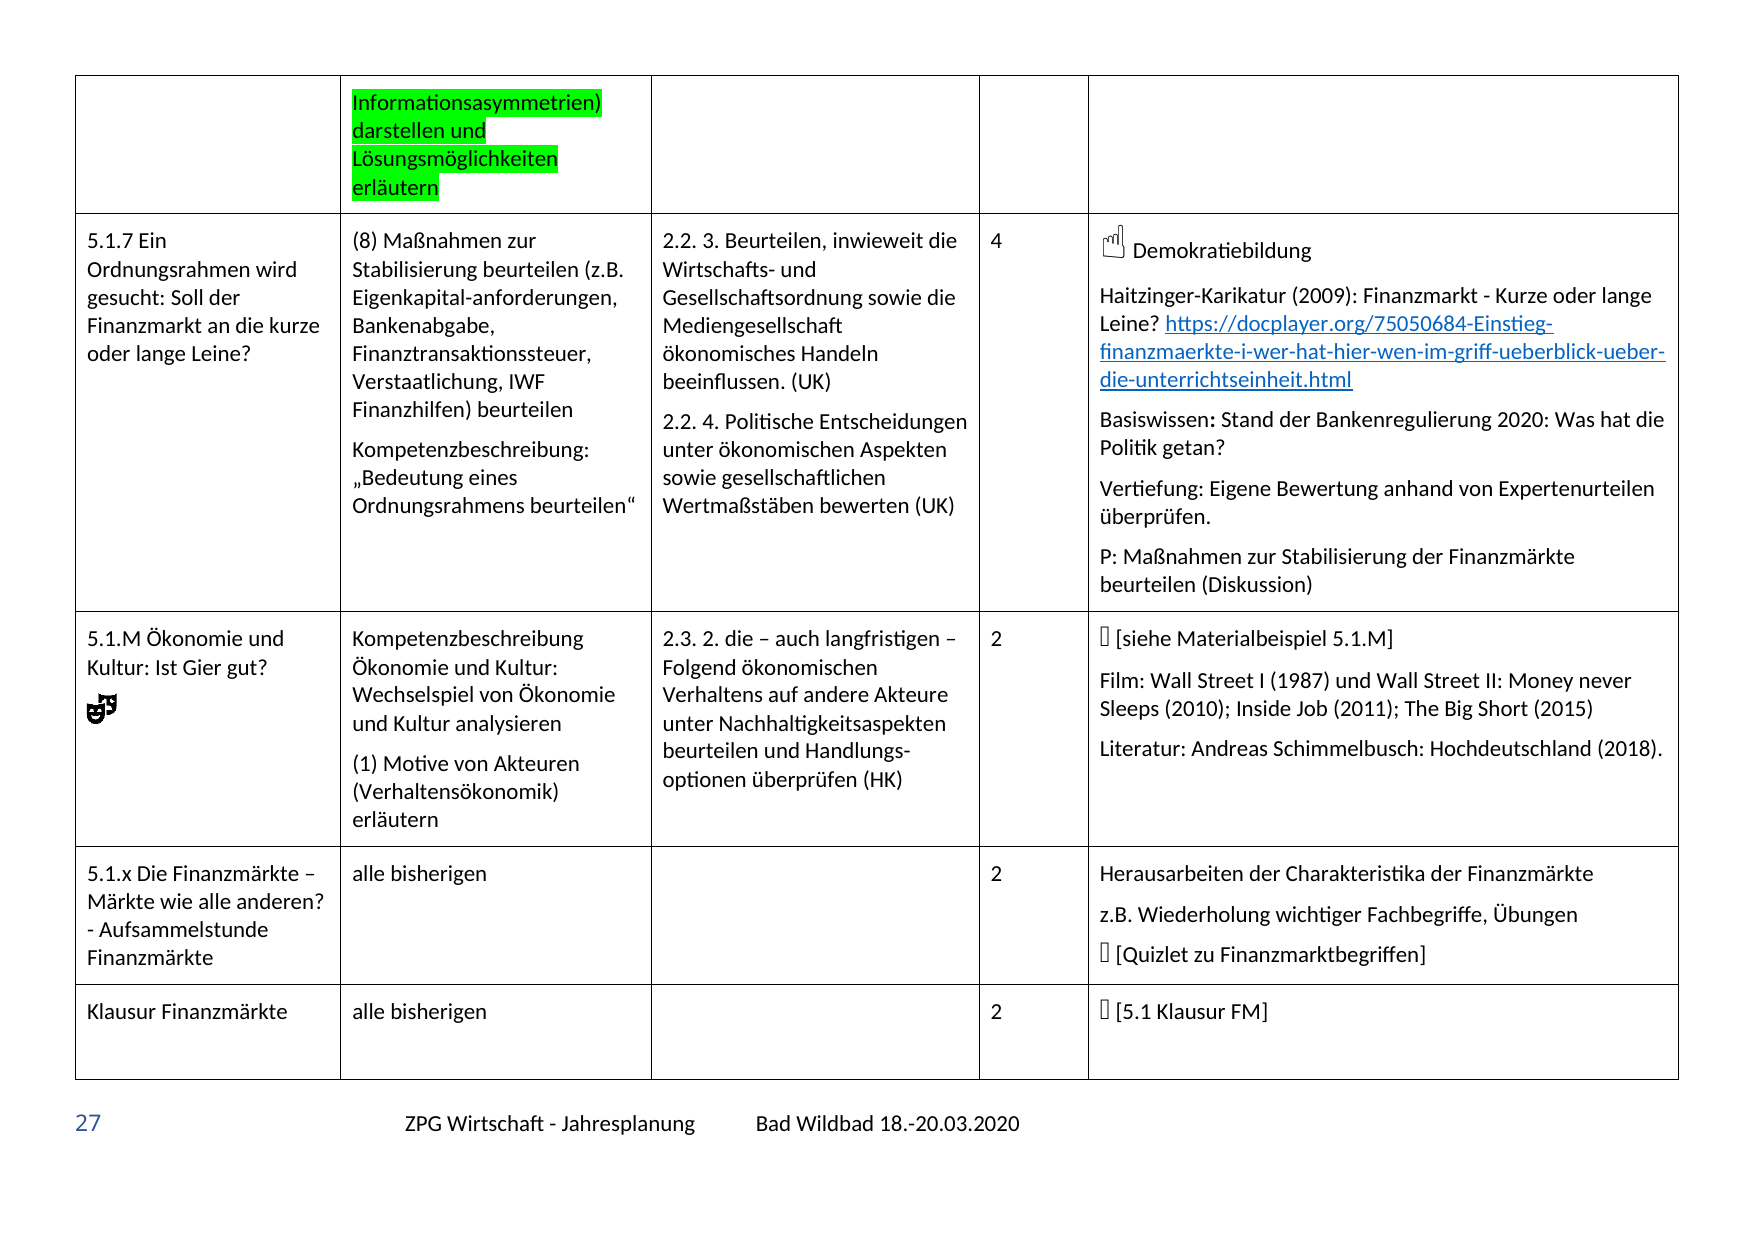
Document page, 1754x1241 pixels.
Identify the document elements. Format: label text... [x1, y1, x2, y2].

table_cell 2 [980, 985, 1088, 1078]
picture [86, 693, 117, 724]
table_cell (8) Maßnahmen zur Stabilisierung beurteilen (z.B. Eigenkapital-anforderungen, Bankenabgabe, Finanztransaktionssteuer, Verstaatlichung, IWF Finanzhilfen) beurteilen Kompetenzbeschreibung: „Bedeutung eines Ordnungsrahmens beurteilen“ [341, 214, 651, 611]
table_cell Demokratiebildung Haitzinger-Karikatur (2009): Finanzmarkt - Kurze oder lange Leine? https://docplayer.org/75050684-Einstieg-finanzmaerkte-i-wer-hat-hier-wen-im-griff-ueberblick-ueber-die-unterrichtseinheit.html Basiswissen: Stand der Bankenregulierung 2020: Was hat die Politik getan? Vertiefung: Eigene Bewertung anhand von Expertenurteilen überprüfen. P: Maßnahmen zur Stabilisierung der Finanzmärkte beurteilen (Diskussion) [1089, 214, 1678, 611]
table_cell [siehe Materialbeispiel 5.1.M] Film: Wall Street I (1987) und Wall Street II: Money never Sleeps (2010); Inside Job (2011); The Big Short (2015) Literatur: Andreas Schimmelbusch: Hochdeutschland (2018). [1089, 612, 1678, 846]
table_cell 2 [980, 847, 1088, 984]
table_cell alle bisherigen [341, 847, 651, 984]
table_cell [76, 76, 340, 213]
table_cell [652, 985, 979, 1078]
table_cell Klausur Finanzmärkte [76, 985, 340, 1078]
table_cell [1089, 76, 1678, 213]
table_cell 2 [980, 612, 1088, 846]
table_cell Kompetenzbeschreibung Ökonomie und Kultur: Wechselspiel von Ökonomie und Kultur analysieren (1) Motive von Akteuren (Verhaltensökonomik) erläutern [341, 612, 651, 846]
table_cell 5.1.M Ökonomie und Kultur: Ist Gier gut? [76, 612, 340, 846]
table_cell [652, 76, 979, 213]
table_cell Herausarbeiten der Charakteristika der Finanzmärkte z.B. Wiederholung wichtiger Fachbegriffe, Übungen [Quizlet zu Finanzmarktbegriffen] [1089, 847, 1678, 984]
table_cell [5.1 Klausur FM] [1089, 985, 1678, 1078]
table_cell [341, 76, 651, 213]
table_cell 2.2. 3. Beurteilen, inwieweit die Wirtschafts- und Gesellschaftsordnung sowie die Mediengesellschaft ökonomisches Handeln beeinflussen. (UK) 2.2. 4. Politische Entscheidungen unter ökonomischen Aspekten sowie gesellschaftlichen Wertmaßstäben bewerten (UK) [652, 214, 979, 611]
table_cell 5.1.7 Ein Ordnungsrahmen wird gesucht: Soll der Finanzmarkt an die kurze oder lange Leine? [76, 214, 340, 611]
table_cell [652, 847, 979, 984]
table_cell alle bisherigen [341, 985, 651, 1078]
table_cell 2.3. 2. die – auch langfristigen – Folgend ökonomischen Verhaltens auf andere Akteure unter Nachhaltigkeitsaspekten beurteilen und Handlungs-optionen überprüfen (HK) [652, 612, 979, 846]
table_cell 4 [980, 214, 1088, 611]
table_cell 5.1.x Die Finanzmärkte –Märkte wie alle anderen? - Aufsammelstunde Finanzmärkte [76, 847, 340, 984]
table_cell 4 [980, 76, 1088, 213]
